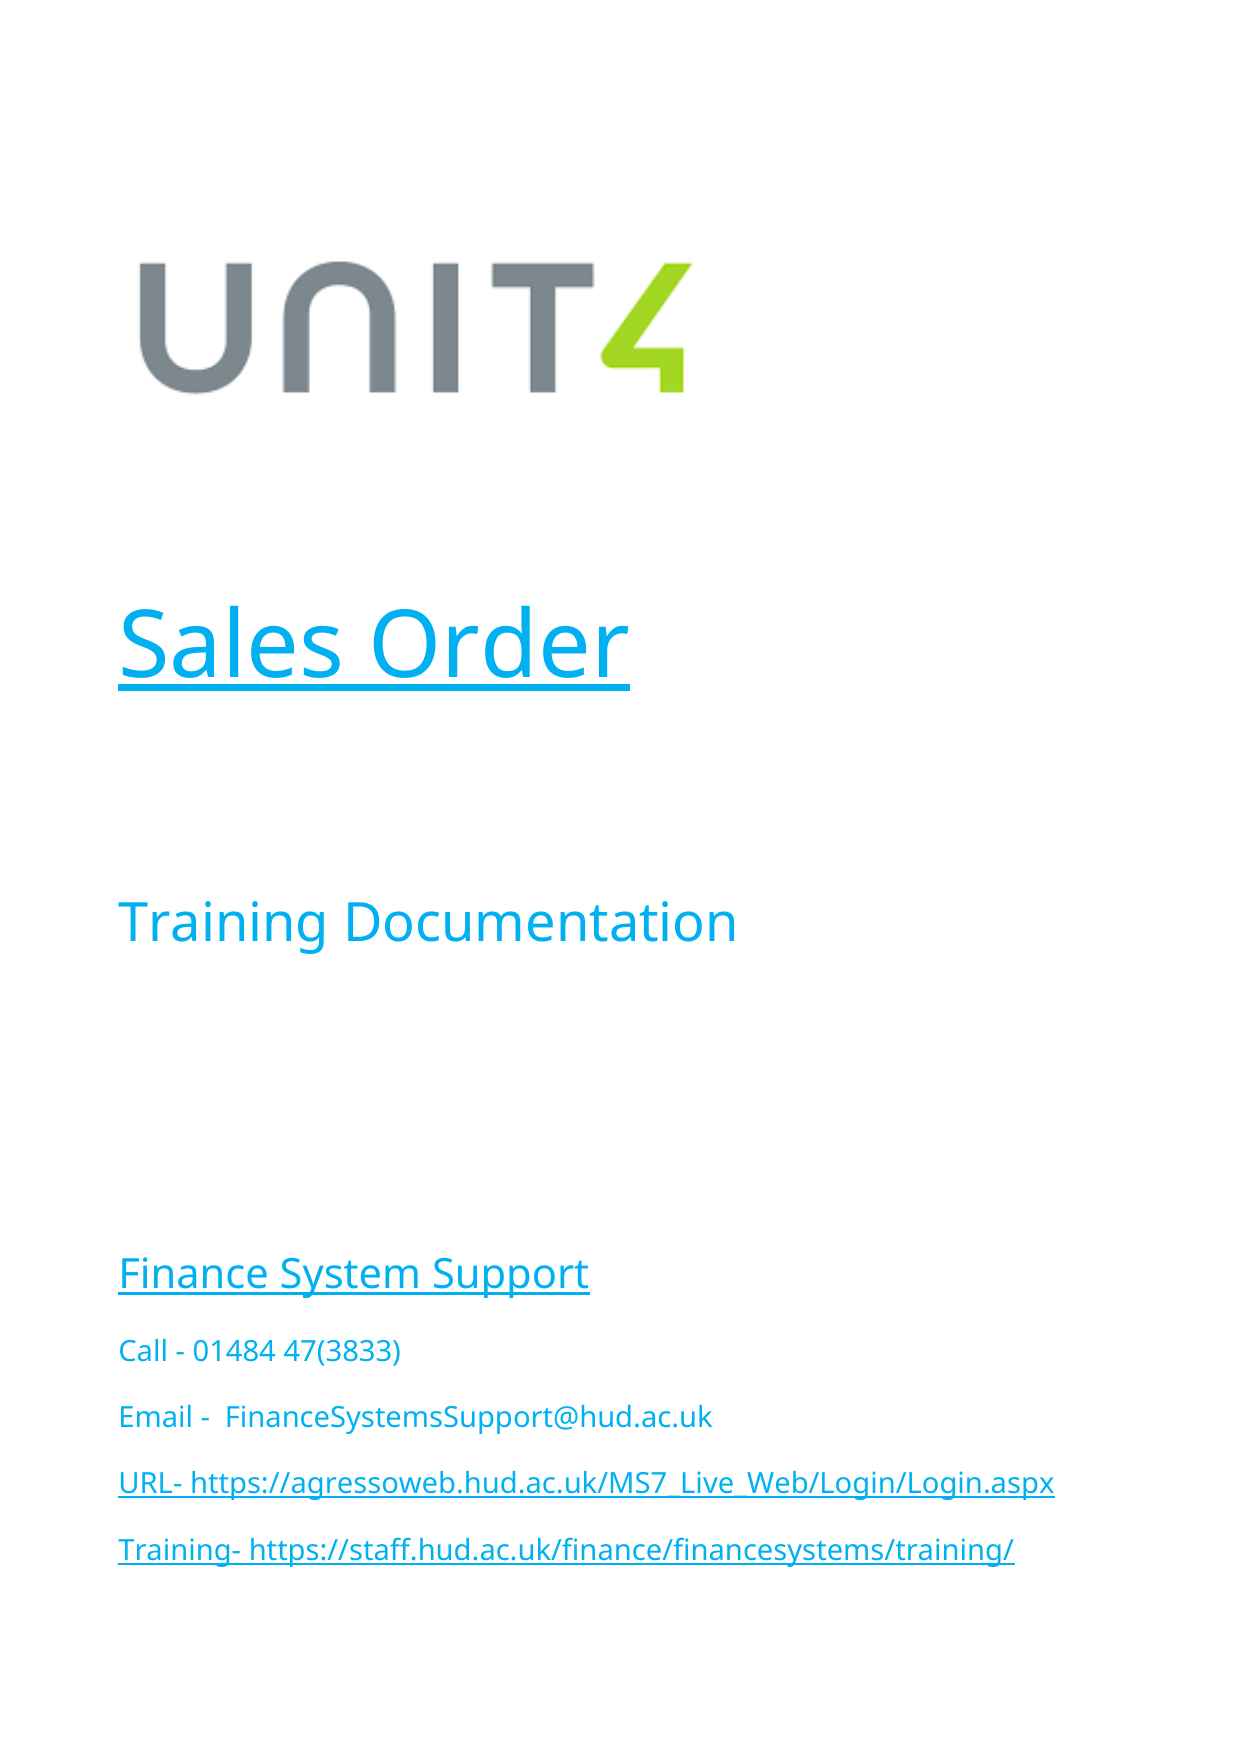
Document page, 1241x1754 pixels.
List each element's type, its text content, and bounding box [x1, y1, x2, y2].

text Sales Order [118, 577, 1122, 705]
text Call - 01484 47(3833) [118, 1330, 1122, 1369]
text Training Documentation [118, 883, 1122, 957]
text Email - FinanceSystemsSupport@hud.ac.uk [118, 1396, 1122, 1436]
text URL- https://agressoweb.hud.ac.uk/MS7_Live_Web/Login/Login.aspx [118, 1463, 1122, 1502]
picture [118, 198, 723, 451]
text Finance System Support [118, 1244, 1122, 1301]
text Training- https://staff.hud.ac.uk/finance/financesystems/training/ [118, 1529, 1122, 1569]
